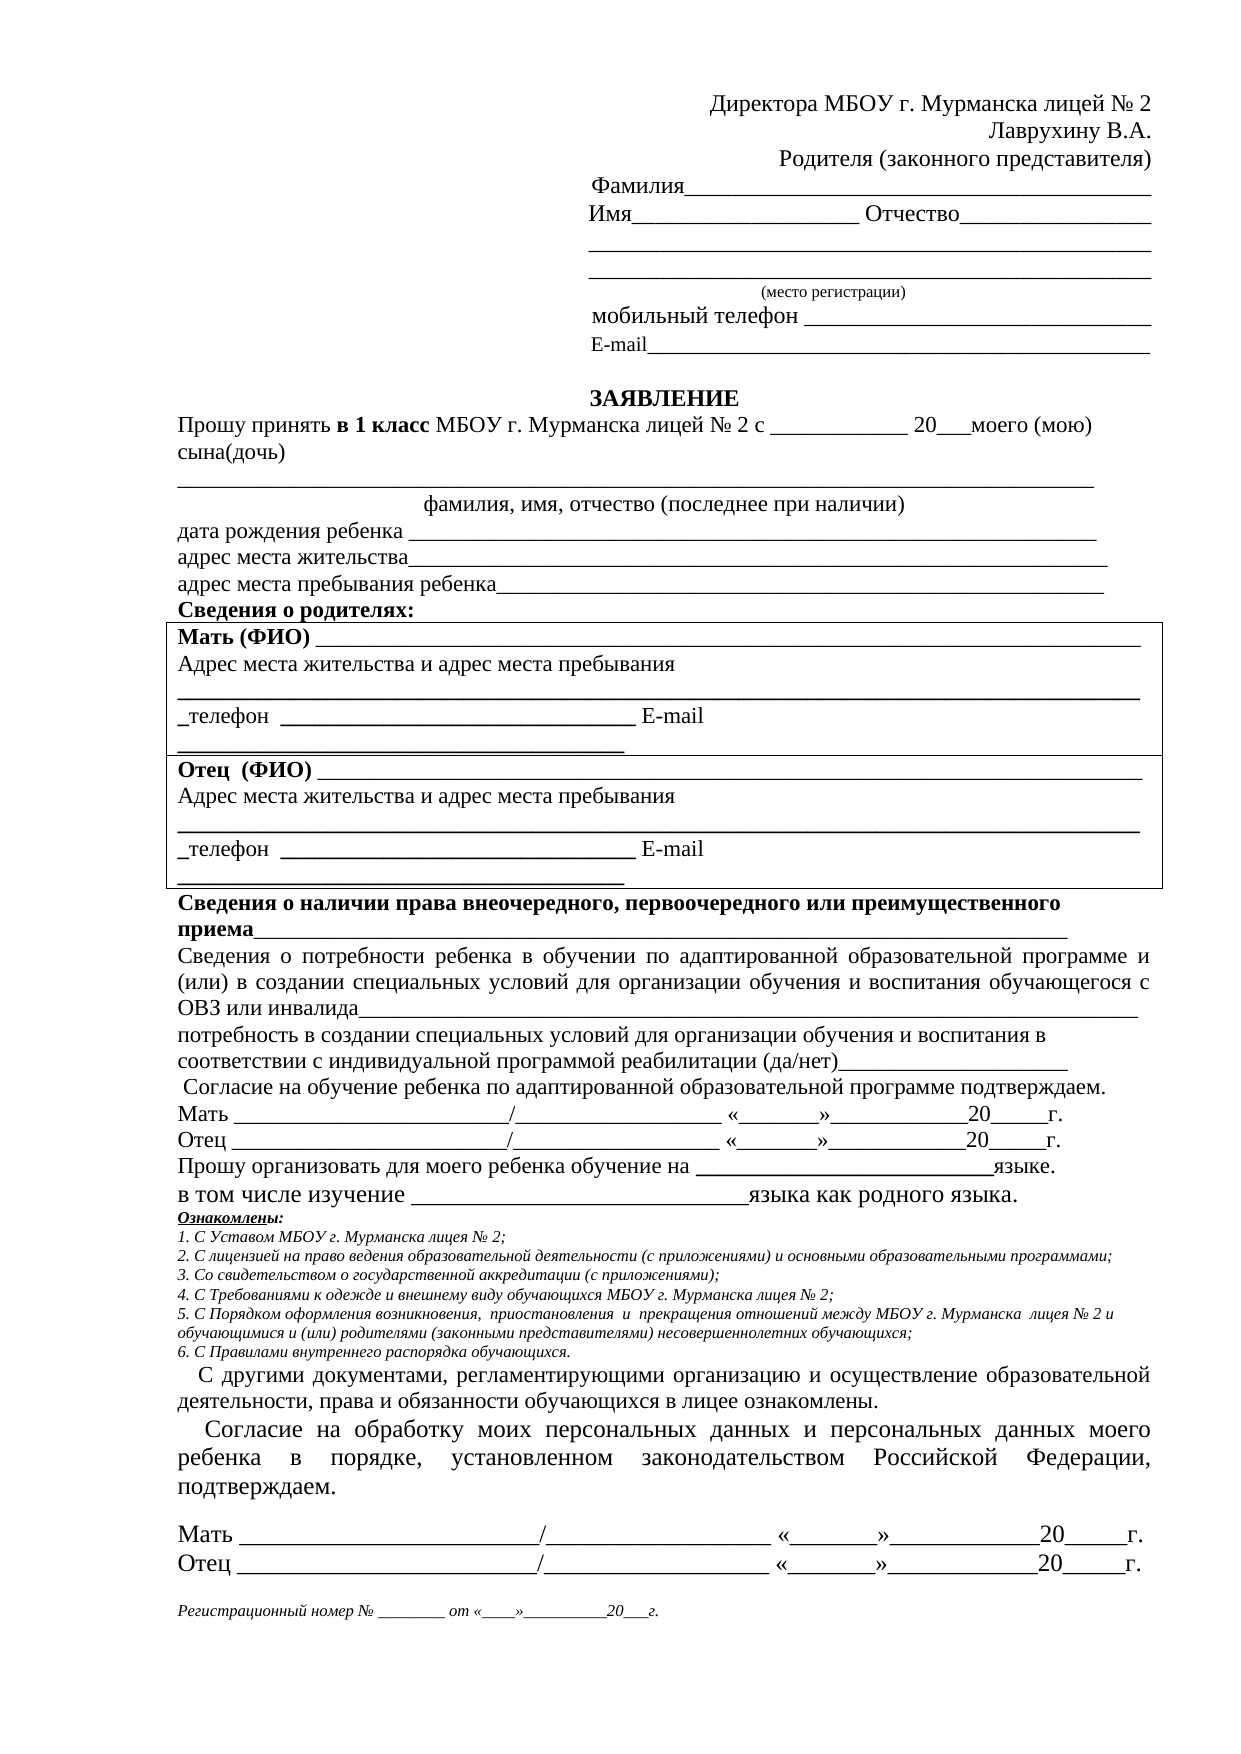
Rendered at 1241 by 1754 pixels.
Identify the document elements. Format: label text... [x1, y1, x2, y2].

text ________________________________________________________________________________ [177, 464, 1152, 491]
text Родителя (законного представителя) [177, 144, 1152, 171]
text Фамилия_______________________________________ [177, 171, 1152, 199]
text Регистрационный номер № ________ от «____»__________20___г. [177, 1601, 1152, 1620]
text Сведения о наличии права внеочередного, первоочередного или преимущественного приема_______________________________________________________________________ [177, 889, 1152, 942]
text Прошу организовать для моего ребенка обучение на __________________________языке. [177, 1152, 1152, 1179]
text Мать ________________________/__________________ «_______»____________20_____г. [177, 1519, 1152, 1548]
text 1. С Уставом МБОУ г. Мурманска лицея № 2; [177, 1227, 1152, 1246]
text Отец ________________________/__________________ «_______»____________20_____г. [177, 1126, 1152, 1152]
text адрес места пребывания ребенка_____________________________________________________ [177, 569, 1152, 596]
text Согласие на обработку моих персональных данных и персональных данных моего ребенка в порядке, установленном законодательством Российской Федерации, подтверждаем. [177, 1414, 1152, 1500]
text фамилия, имя, отчество (последнее при наличии) [177, 491, 1152, 517]
text Имя___________________ Отчество________________ [177, 199, 1152, 227]
text 2. С лицензией на право ведения образовательной деятельности (с приложениями) и основными образовательными программами; [177, 1246, 1152, 1265]
table_cell Отец (ФИО) ________________________________________________________________________ Адрес места жительства и адрес места пребывания _____________________________________________________________________________________телефон _______________________________ E-mail _______________________________________ [167, 756, 1162, 888]
text (место регистрации) [177, 282, 1152, 301]
text 3. Со свидетельством о государственной аккредитации (с приложениями); [177, 1265, 1152, 1284]
text Согласие на обучение ребенка по адаптированной образовательной программе подтверждаем. [177, 1073, 1152, 1100]
text в том числе изучение ___________________________языка как родного языка. [177, 1179, 1152, 1208]
text 4. С Требованиями к одежде и внешнему виду обучающихся МБОУ г. Мурманска лицея № 2; [177, 1284, 1152, 1303]
text _______________________________________________ [177, 254, 1152, 282]
text Лаврухину В.А. [177, 116, 1152, 144]
text Мать ________________________/__________________ «_______»____________20_____г. [177, 1100, 1152, 1126]
text Директора МБОУ г. Мурманска лицей № 2 [177, 89, 1152, 116]
text 5. С Порядком оформления возникновения, приостановления и прекращения отношений между МБОУ г. Мурманска лицея № 2 и обучающимися и (или) родителями (законными представителями) несовершеннолетних обучающихся; [177, 1303, 1152, 1342]
text мобильный телефон _____________________________ [177, 301, 1152, 329]
text Прошу принять в 1 класс МБОУ г. Мурманска лицей № 2 с ____________ 20___моего (мою) сына(дочь) [177, 411, 1152, 464]
text Отец ________________________/__________________ «_______»____________20_____г. [177, 1548, 1152, 1577]
text ЗАЯВЛЕНИЕ [177, 384, 1152, 411]
text E-mail__________________________________________ [177, 329, 1152, 356]
text Сведения о родителях: [177, 596, 1152, 622]
text потребность в создании специальных условий для организации обучения и воспитания в соответствии с индивидуальной программой реабилитации (да/нет)____________________ [177, 1021, 1152, 1073]
table_header Мать (ФИО) ________________________________________________________________________ Адрес места жительства и адрес места пребывания _____________________________________________________________________________________телефон _______________________________ E-mail _______________________________________ [167, 623, 1162, 755]
text С другими документами, регламентирующими организацию и осуществление образовательной деятельности, права и обязанности обучающихся в лицее ознакомлены. [177, 1361, 1152, 1414]
text Сведения о потребности ребенка в обучении по адаптированной образовательной программе и (или) в создании специальных условий для организации обучения и воспитания обучающегося с ОВЗ или инвалида____________________________________________________________________ [177, 942, 1152, 1021]
text Ознакомлены: [177, 1208, 1152, 1227]
text 6. С Правилами внутреннего распорядка обучающихся. [177, 1342, 1152, 1361]
text _______________________________________________ [177, 227, 1152, 254]
text адрес места жительства_____________________________________________________________ [177, 543, 1152, 569]
text дата рождения ребенка ____________________________________________________________ [177, 517, 1152, 543]
